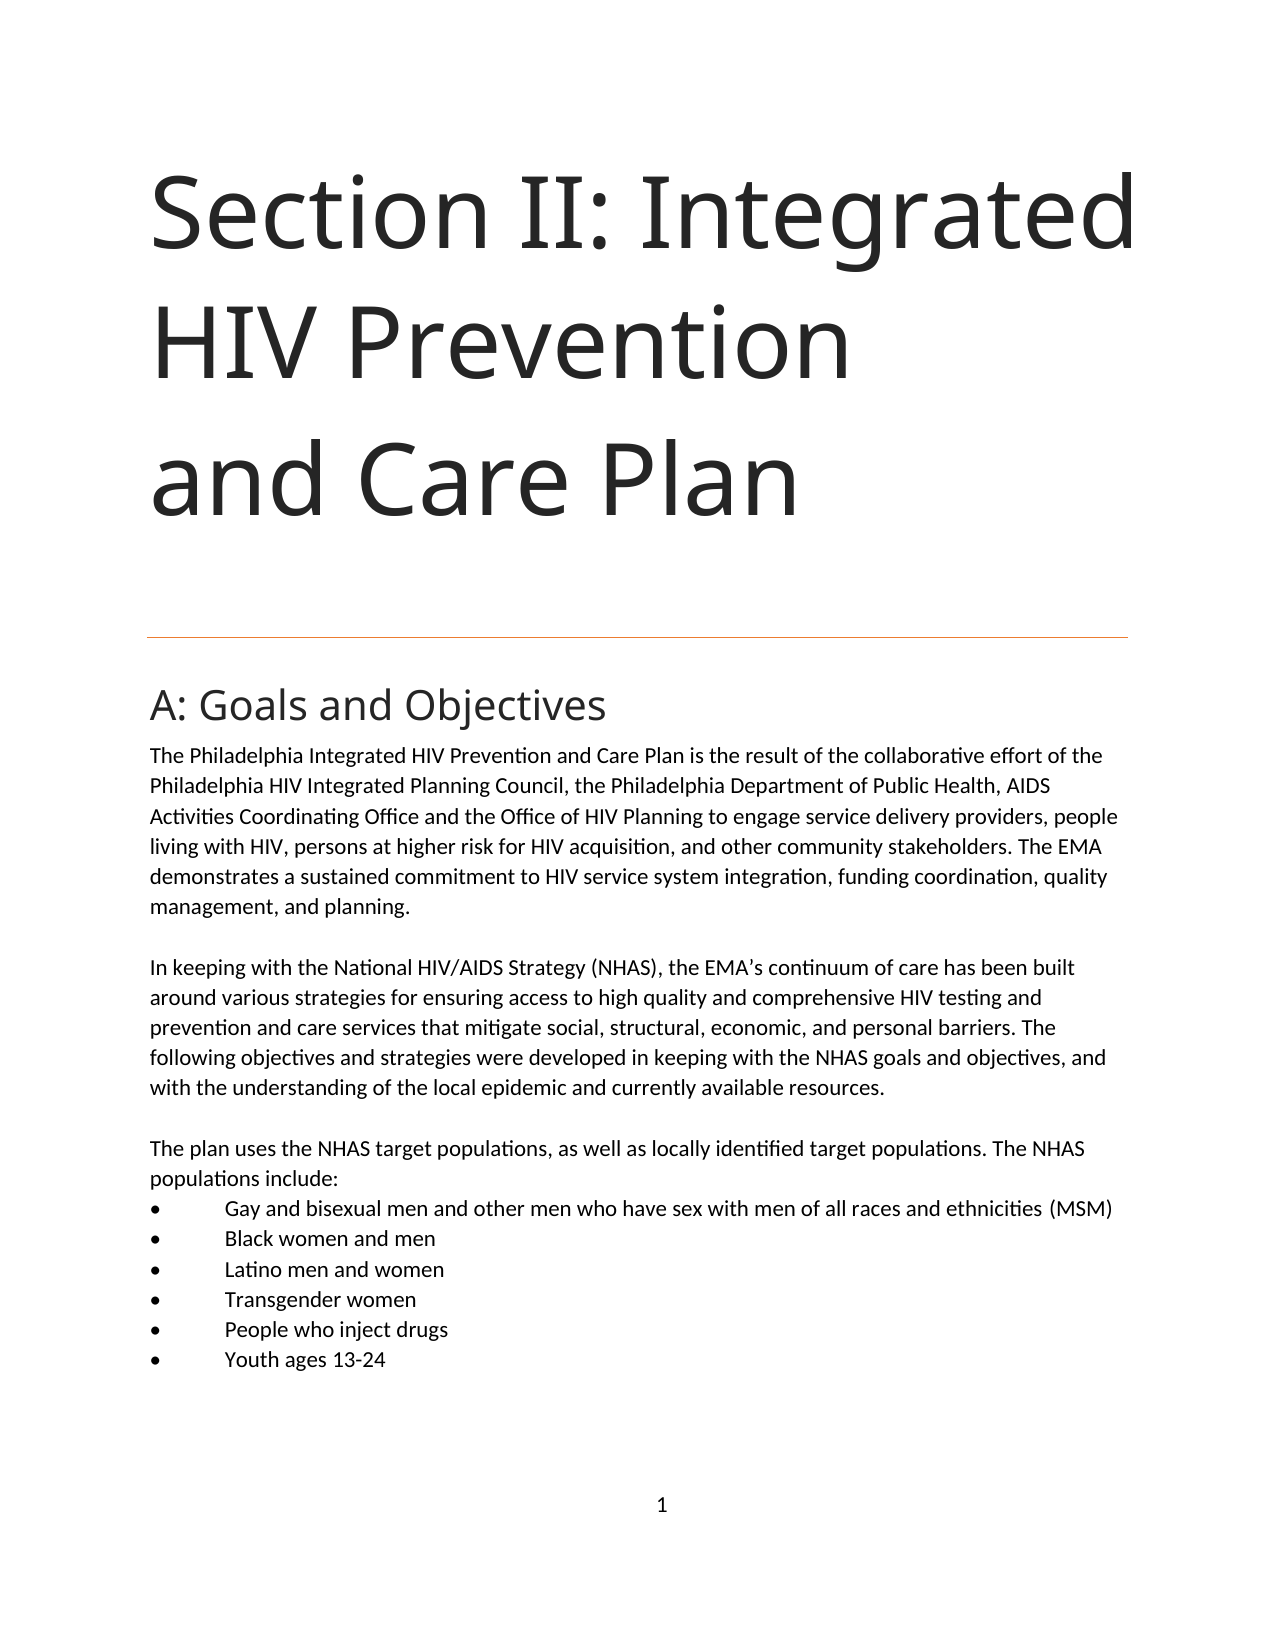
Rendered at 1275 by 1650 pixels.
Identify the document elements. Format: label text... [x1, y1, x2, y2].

list People who inject drugs [149, 1315, 1188, 1343]
text The Philadelphia Integrated HIV Prevention and Care Plan is the result of the collaborative effort of the Philadelphia HIV Integrated Planning Council, the Philadelphia Department of Public Health, AIDS Activities Coordinating Office and the Office of HIV Planning to engage service delivery providers, people living with HIV, persons at higher risk for HIV acquisition, and other community stakeholders. The EMA demonstrates a sustained commitment to HIV service system integration, funding coordination, quality management, and planning. [149, 741, 1124, 921]
text The plan uses the NHAS target populations, as well as locally identified target populations. The NHAS populations include: [149, 1134, 1090, 1192]
text Section II: Integrated [149, 156, 1188, 272]
list Youth ages 13-24 [149, 1345, 1188, 1373]
text In keeping with the National HIV/AIDS Strategy (NHAS), the EMA’s continuum of care has been built around various strategies for ensuring access to high quality and comprehensive HIV testing and prevention and care services that mitigate social, structural, economic, and personal barriers. The following objectives and strategies were developed in keeping with the NHAS goals and objectives, and with the understanding of the local epidemic and currently available resources. [149, 953, 1111, 1102]
list Transgender women [149, 1285, 1188, 1313]
subtitle A: Goals and Objectives [149, 582, 1188, 732]
list Black women and men [149, 1224, 1188, 1252]
list Latino men and women [149, 1255, 1188, 1283]
list Gay and bisexual men and other men who have sex with men of all races and ethnicities (MSM) [149, 1194, 1188, 1222]
text HIV Prevention and Care Plan [149, 272, 930, 544]
